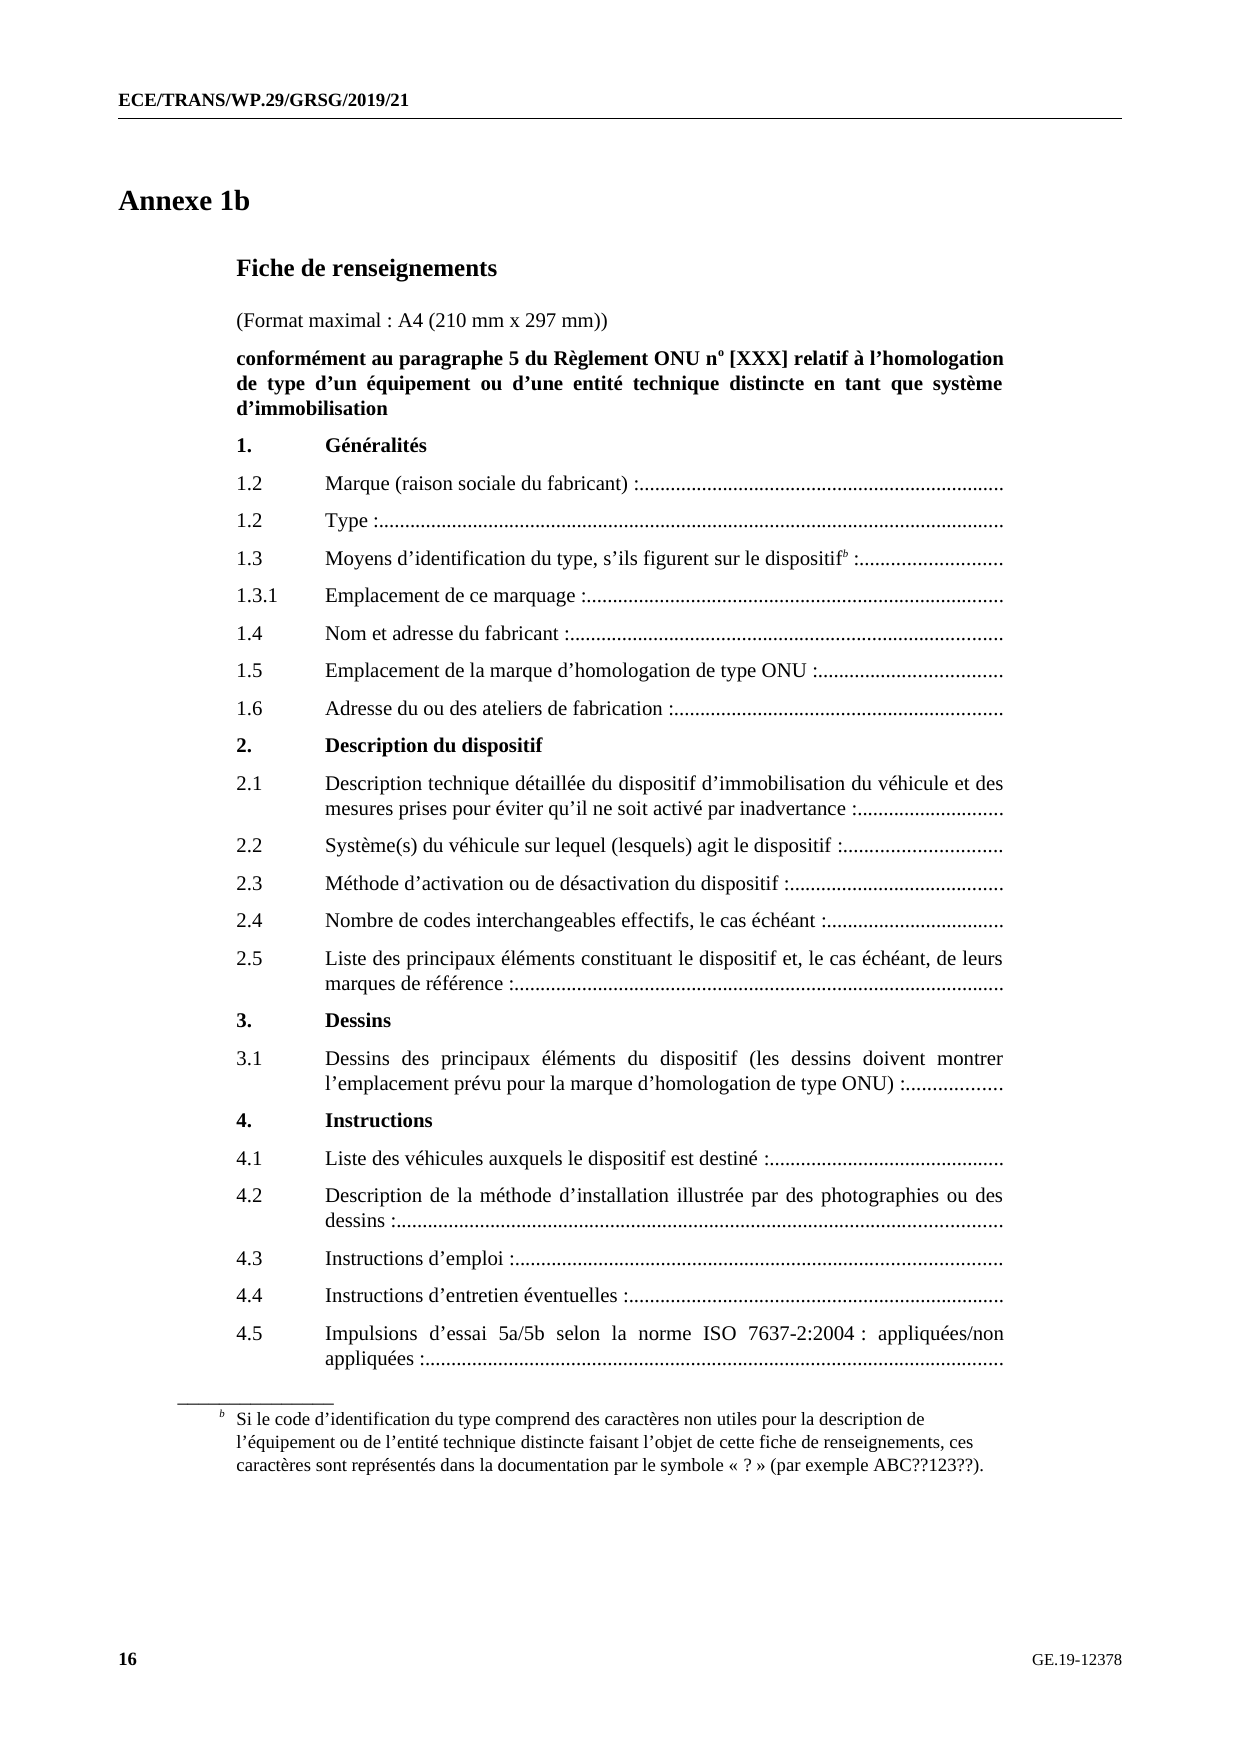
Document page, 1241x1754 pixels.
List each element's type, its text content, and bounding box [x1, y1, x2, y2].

text 2.5 Liste des principaux éléments constituant le dispositif et, le cas échéant, de leurs marques de référence : [236, 944, 1004, 994]
text (Format maximal : A4 (210 mm x 297 mm)) [236, 307, 1004, 332]
text 1.3.1 Emplacement de ce marquage : [236, 582, 1004, 607]
text 1.6 Adresse du ou des ateliers de fabrication : [236, 694, 1004, 719]
text 3.1 Dessins des principaux éléments du dispositif (les dessins doivent montrer l’emplacement prévu pour la marque d’homologation de type ONU) : [236, 1044, 1004, 1094]
text 2.1 Description technique détaillée du dispositif d’immobilisation du véhicule et des mesures prises pour éviter qu’il ne soit activé par inadvertance : [236, 769, 1004, 819]
text 3. Dessins [236, 1007, 1004, 1032]
text Annexe 1b [118, 185, 1004, 216]
text Fiche de renseignements [118, 254, 1004, 282]
text 4.3 Instructions d’emploi : [236, 1244, 1004, 1269]
text 1.2 Type : [236, 507, 1004, 532]
text 2.2 Système(s) du véhicule sur lequel (lesquels) agit le dispositif : [236, 832, 1004, 857]
text 4.4 Instructions d’entretien éventuelles : [236, 1282, 1004, 1307]
text 1.5 Emplacement de la marque d’homologation de type ONU : [236, 657, 1004, 682]
text 4.5 Impulsions d’essai 5a/5b selon la norme ISO 7637-2:2004 : appliquées/non appliquées : [236, 1319, 1004, 1369]
text 1.4 Nom et adresse du fabricant : [236, 619, 1004, 644]
text 4.1 Liste des véhicules auxquels le dispositif est destiné : [236, 1144, 1004, 1169]
text 2.3 Méthode d’activation ou de désactivation du dispositif : [236, 869, 1004, 894]
text _______________ [177, 1382, 1004, 1407]
text 2.4 Nombre de codes interchangeables effectifs, le cas échéant : [236, 907, 1004, 932]
text b Si le code d’identification du type comprend des caractères non utiles pour la description de l’équipement ou de l’entité technique distincte faisant l’objet de cette fiche de renseignements, ces caractères sont représentés dans la documentation par le symbole « ? » (par exemple ABC??123??). [118, 1407, 1004, 1476]
text conformément au paragraphe 5 du Règlement ONU no [XXX] relatif à l’homologation de type d’un équipement ou d’une entité technique distincte en tant que système d’immobilisation [236, 344, 1004, 419]
text 1.3 Moyens d’identification du type, s’ils figurent sur le dispositifb : [236, 544, 1004, 569]
text 4. Instructions [236, 1107, 1004, 1132]
text 4.2 Description de la méthode d’installation illustrée par des photographies ou des dessins : [236, 1182, 1004, 1232]
text 1.2 Marque (raison sociale du fabricant) : [236, 469, 1004, 494]
text 1. Généralités [236, 432, 1004, 457]
text 2. Description du dispositif [236, 732, 1004, 757]
